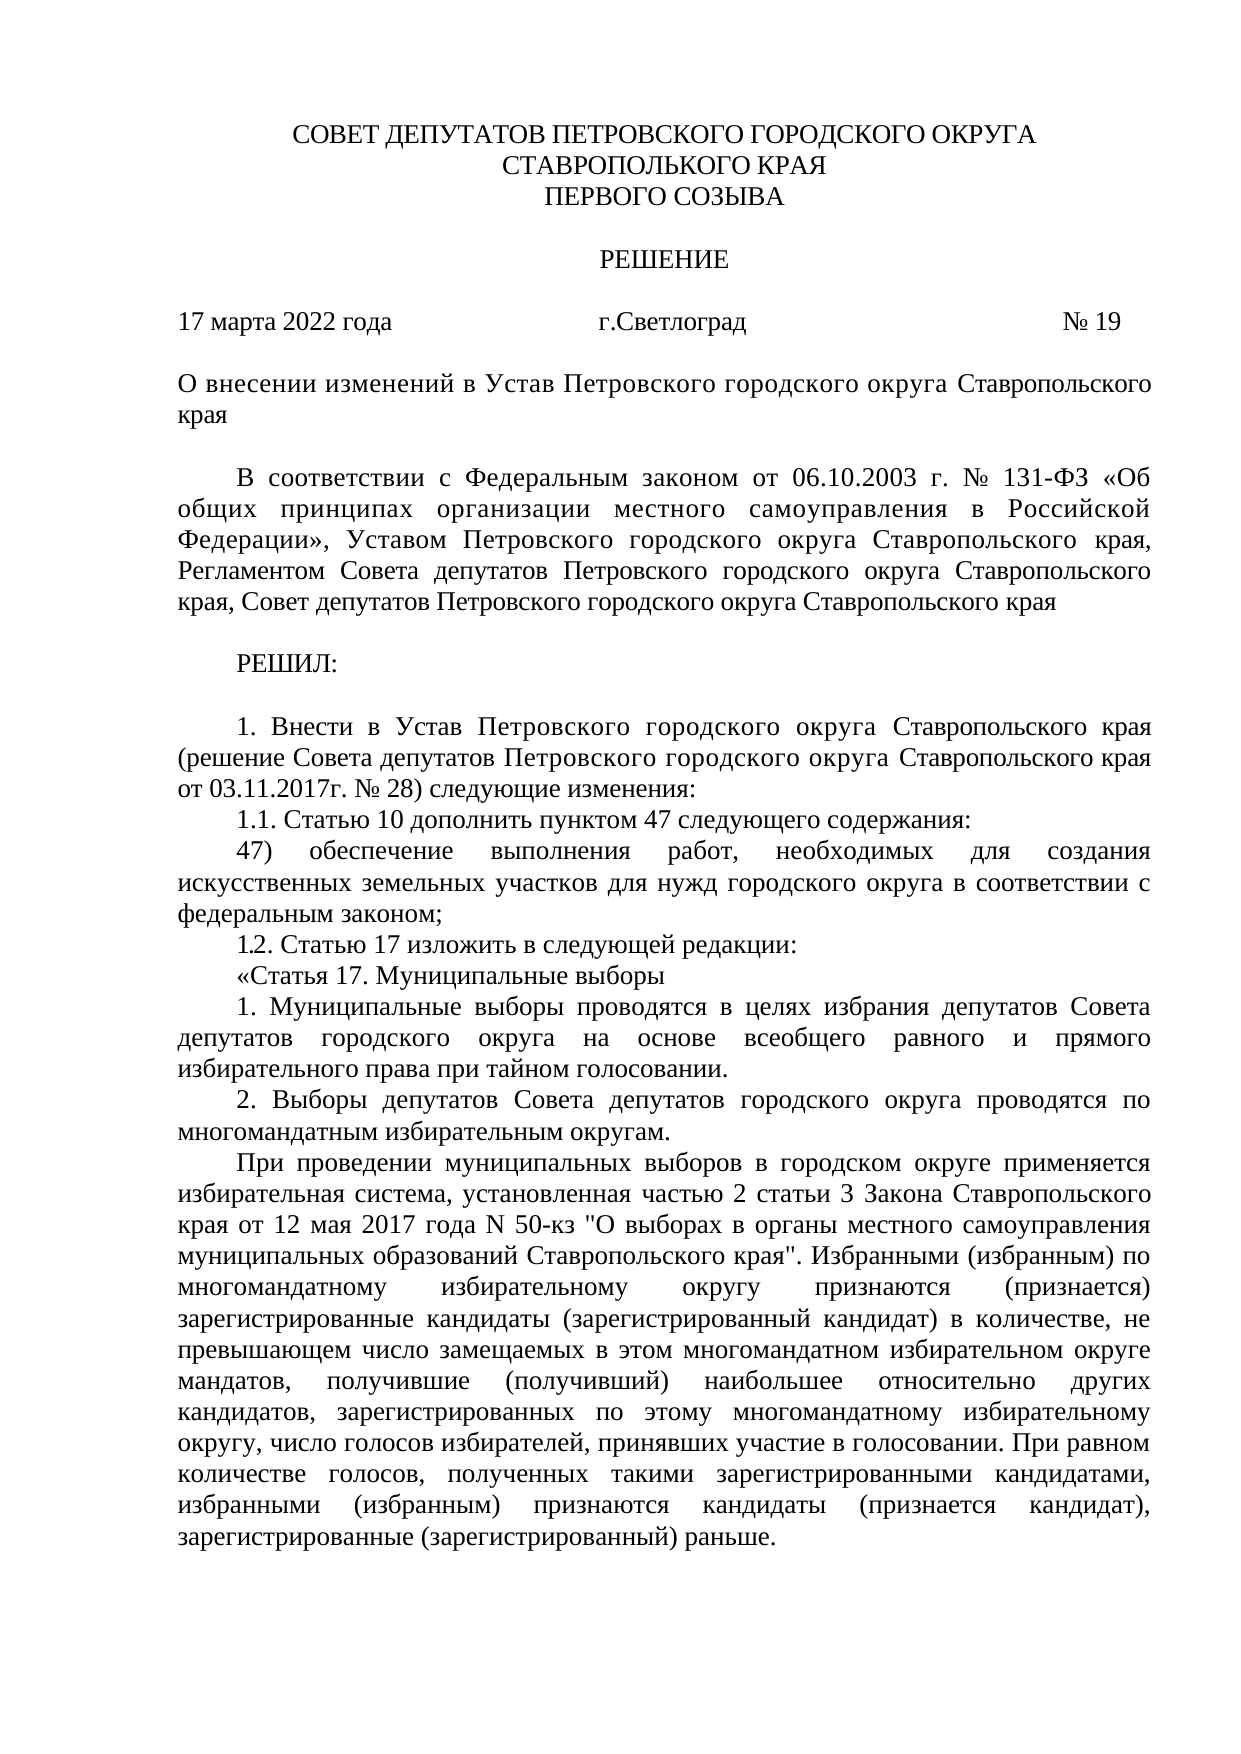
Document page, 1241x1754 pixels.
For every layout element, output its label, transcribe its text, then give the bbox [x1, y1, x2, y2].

text 47) обеспечение выполнения работ, необходимых для создания искусственных земельных участков для нужд городского округа в соответствии с федеральным законом; [177, 834, 1152, 928]
text 1. Муниципальные выборы проводятся в целях избрания депутатов Совета депутатов городского округа на основе всеобщего равного и прямого избирательного права при тайном голосовании. [177, 990, 1152, 1084]
text О внесении изменений в Устав Петровского городского округа Ставропольского края [177, 367, 1152, 429]
text 2. Выборы депутатов Совета депутатов городского округа проводятся по многомандатным избирательным округам. [177, 1084, 1152, 1146]
text РЕШИЛ: [177, 648, 1152, 679]
text 1.1. Статью 10 дополнить пунктом 47 следующего содержания: [177, 803, 1152, 834]
text СТАВРОПОЛЬКОГО КРАЯ [177, 149, 1152, 180]
text При проведении муниципальных выборов в городском округе применяется избирательная система, установленная частью 2 статьи 3 Закона Ставропольского края от 12 мая 2017 года N 50-кз "О выборах в органы местного самоуправления муниципальных образований Ставропольского края". Избранными (избранным) по многомандатному избирательному округу признаются (признается) зарегистрированные кандидаты (зарегистрированный кандидат) в количестве, не превышающем число замещаемых в этом многомандатном избирательном округе мандатов, получившие (получивший) наибольшее относительно других кандидатов, зарегистрированных по этому многомандатному избирательному округу, число голосов избирателей, принявших участие в голосовании. При равном количестве голосов, полученных такими зарегистрированными кандидатами, избранными (избранным) признаются кандидаты (признается кандидат), зарегистрированные (зарегистрированный) раньше. [177, 1146, 1152, 1551]
text 1. Внести в Устав Петровского городского округа Ставропольского края (решение Совета депутатов Петровского городского округа Ставропольского края от 03.11.2017г. № 28) следующие изменения: [177, 710, 1152, 803]
text 1.2. Статью 17 изложить в следующей редакции: [177, 928, 1152, 959]
text «Статья 17. Муниципальные выборы [177, 959, 1152, 990]
text В соответствии с Федеральным законом от 06.10.2003 г. № 131-ФЗ «Об общих принципах организации местного самоуправления в Российской Федерации», Уставом Петровского городского округа Ставропольского края, Регламентом Совета депутатов Петровского городского округа Ставропольского края, Совет депутатов Петровского городского округа Ставропольского края [177, 461, 1152, 616]
text СОВЕТ ДЕПУТАТОВ ПЕТРОВСКОГО ГОРОДСКОГО ОКРУГА [177, 118, 1152, 149]
text 17 марта 2022 года г.Светлоград № 19 [177, 305, 1152, 336]
text РЕШЕНИЕ [177, 243, 1152, 274]
text ПЕРВОГО СОЗЫВА [177, 180, 1152, 212]
